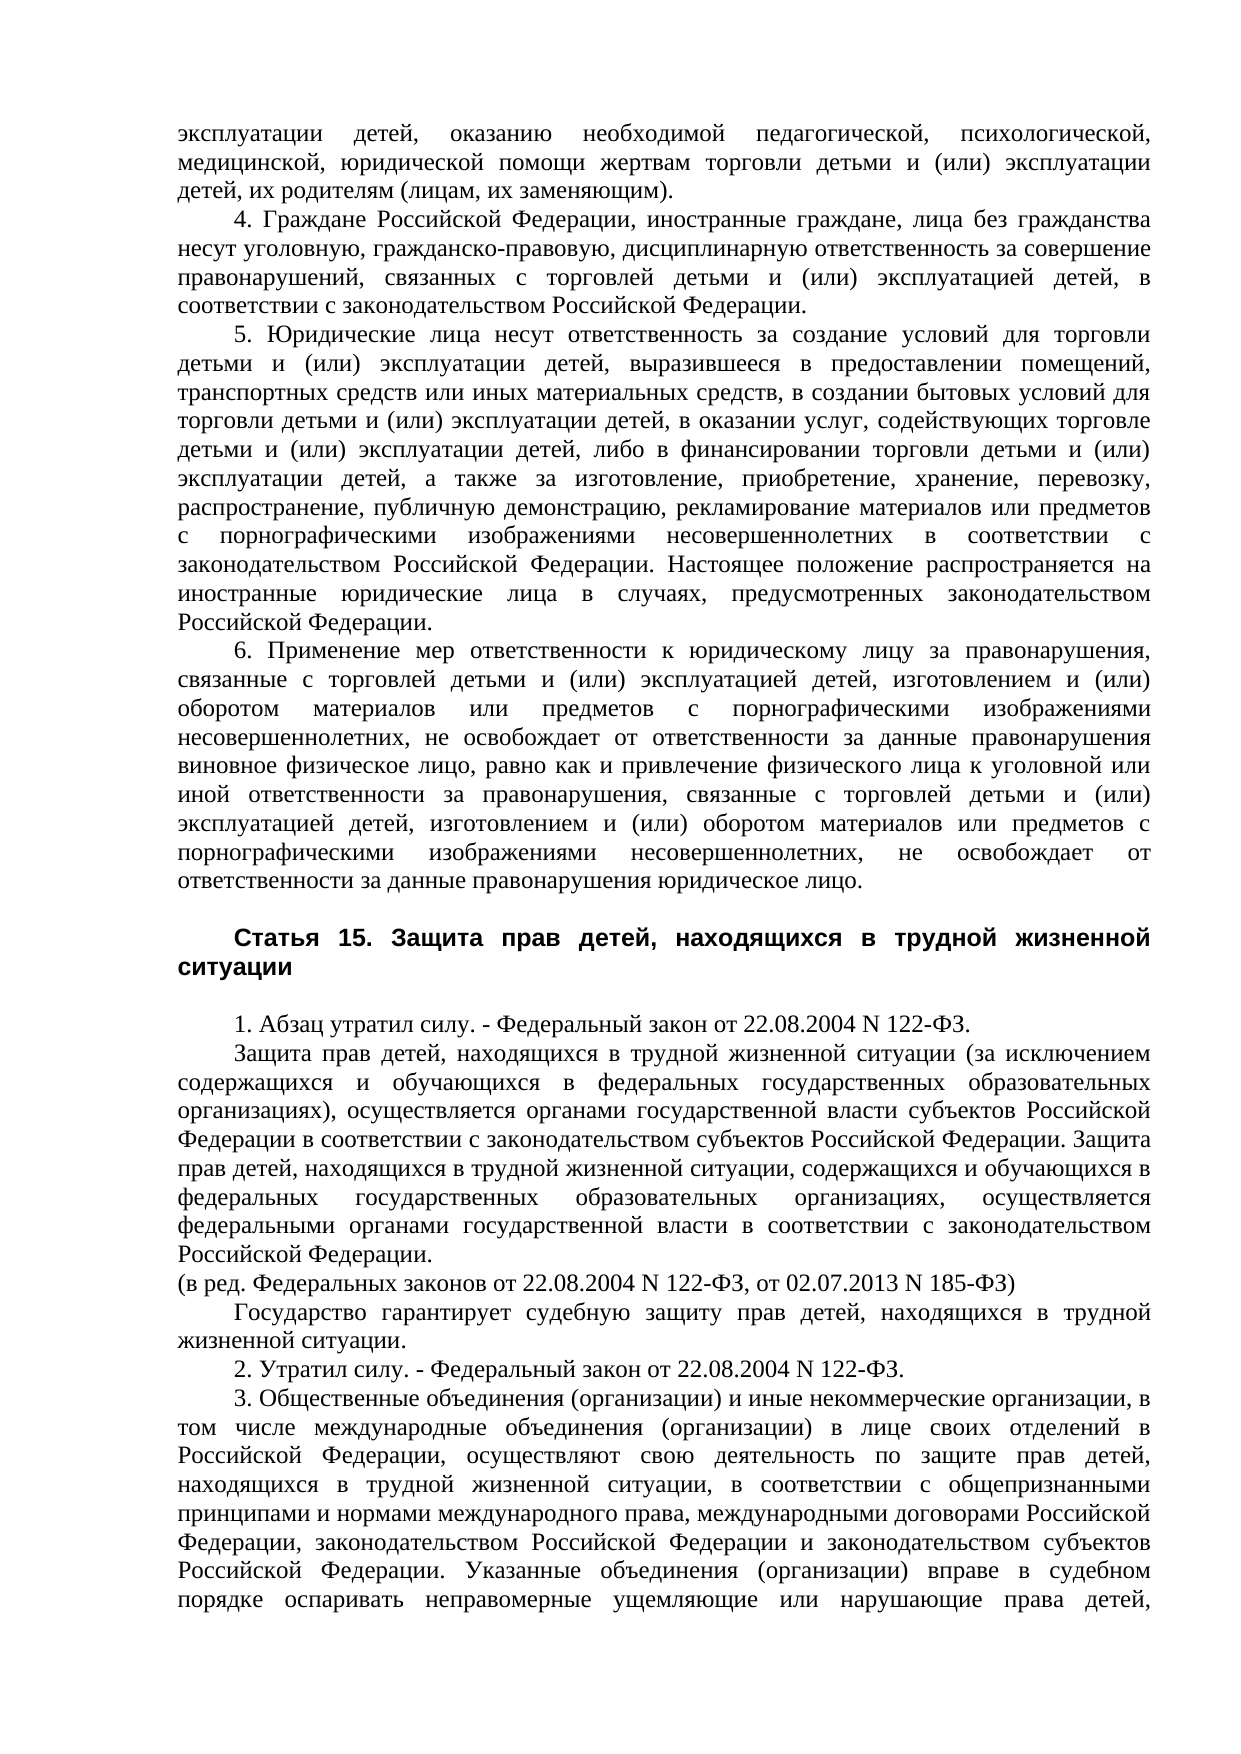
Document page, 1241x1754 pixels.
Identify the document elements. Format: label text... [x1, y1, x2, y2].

text 4. Граждане Российской Федерации, иностранные граждане, лица без гражданства несут уголовную, гражданско-правовую, дисциплинарную ответственность за совершение правонарушений, связанных с торговлей детьми и (или) эксплуатацией детей, в соответствии с законодательством Российской Федерации. [177, 204, 1152, 319]
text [177, 1383, 1152, 1613]
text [177, 118, 1152, 204]
text (в ред. Федеральных законов от 22.08.2004 N 122-ФЗ, от 02.07.2013 N 185-ФЗ) [177, 1268, 1152, 1297]
text 5. Юридические лица несут ответственность за создание условий для торговли детьми и (или) эксплуатации детей, выразившееся в предоставлении помещений, транспортных средств или иных материальных средств, в создании бытовых условий для торговли детьми и (или) эксплуатации детей, в оказании услуг, содействующих торговле детьми и (или) эксплуатации детей, либо в финансировании торговли детьми и (или) эксплуатации детей, а также за изготовление, приобретение, хранение, перевозку, распространение, публичную демонстрацию, рекламирование материалов или предметов с порнографическими изображениями несовершеннолетних в соответствии с законодательством Российской Федерации. Настоящее положение распространяется на иностранные юридические лица в случаях, предусмотренных законодательством Российской Федерации. [177, 319, 1152, 636]
text Защита прав детей, находящихся в трудной жизненной ситуации (за исключением содержащихся и обучающихся в федеральных государственных образовательных организациях), осуществляется органами государственной власти субъектов Российской Федерации в соответствии с законодательством субъектов Российской Федерации. Защита прав детей, находящихся в трудной жизненной ситуации, содержащихся и обучающихся в федеральных государственных образовательных организациях, осуществляется федеральными органами государственной власти в соответствии с законодательством Российской Федерации. [177, 1038, 1152, 1268]
text Государство гарантирует судебную защиту прав детей, находящихся в трудной жизненной ситуации. [177, 1297, 1152, 1354]
text 2. Утратил силу. - Федеральный закон от 22.08.2004 N 122-ФЗ. [177, 1354, 1152, 1383]
text 6. Применение мер ответственности к юридическому лицу за правонарушения, связанные с торговлей детьми и (или) эксплуатацией детей, изготовлением и (или) оборотом материалов или предметов с порнографическими изображениями несовершеннолетних, не освобождает от ответственности за данные правонарушения виновное физическое лицо, равно как и привлечение физического лица к уголовной или иной ответственности за правонарушения, связанные с торговлей детьми и (или) эксплуатацией детей, изготовлением и (или) оборотом материалов или предметов с порнографическими изображениями несовершеннолетних, не освобождает от ответственности за данные правонарушения юридическое лицо. [177, 636, 1152, 894]
text Статья 15. Защита прав детей, находящихся в трудной жизненной ситуации [177, 923, 1152, 981]
text 1. Абзац утратил силу. - Федеральный закон от 22.08.2004 N 122-ФЗ. [177, 1009, 1152, 1038]
